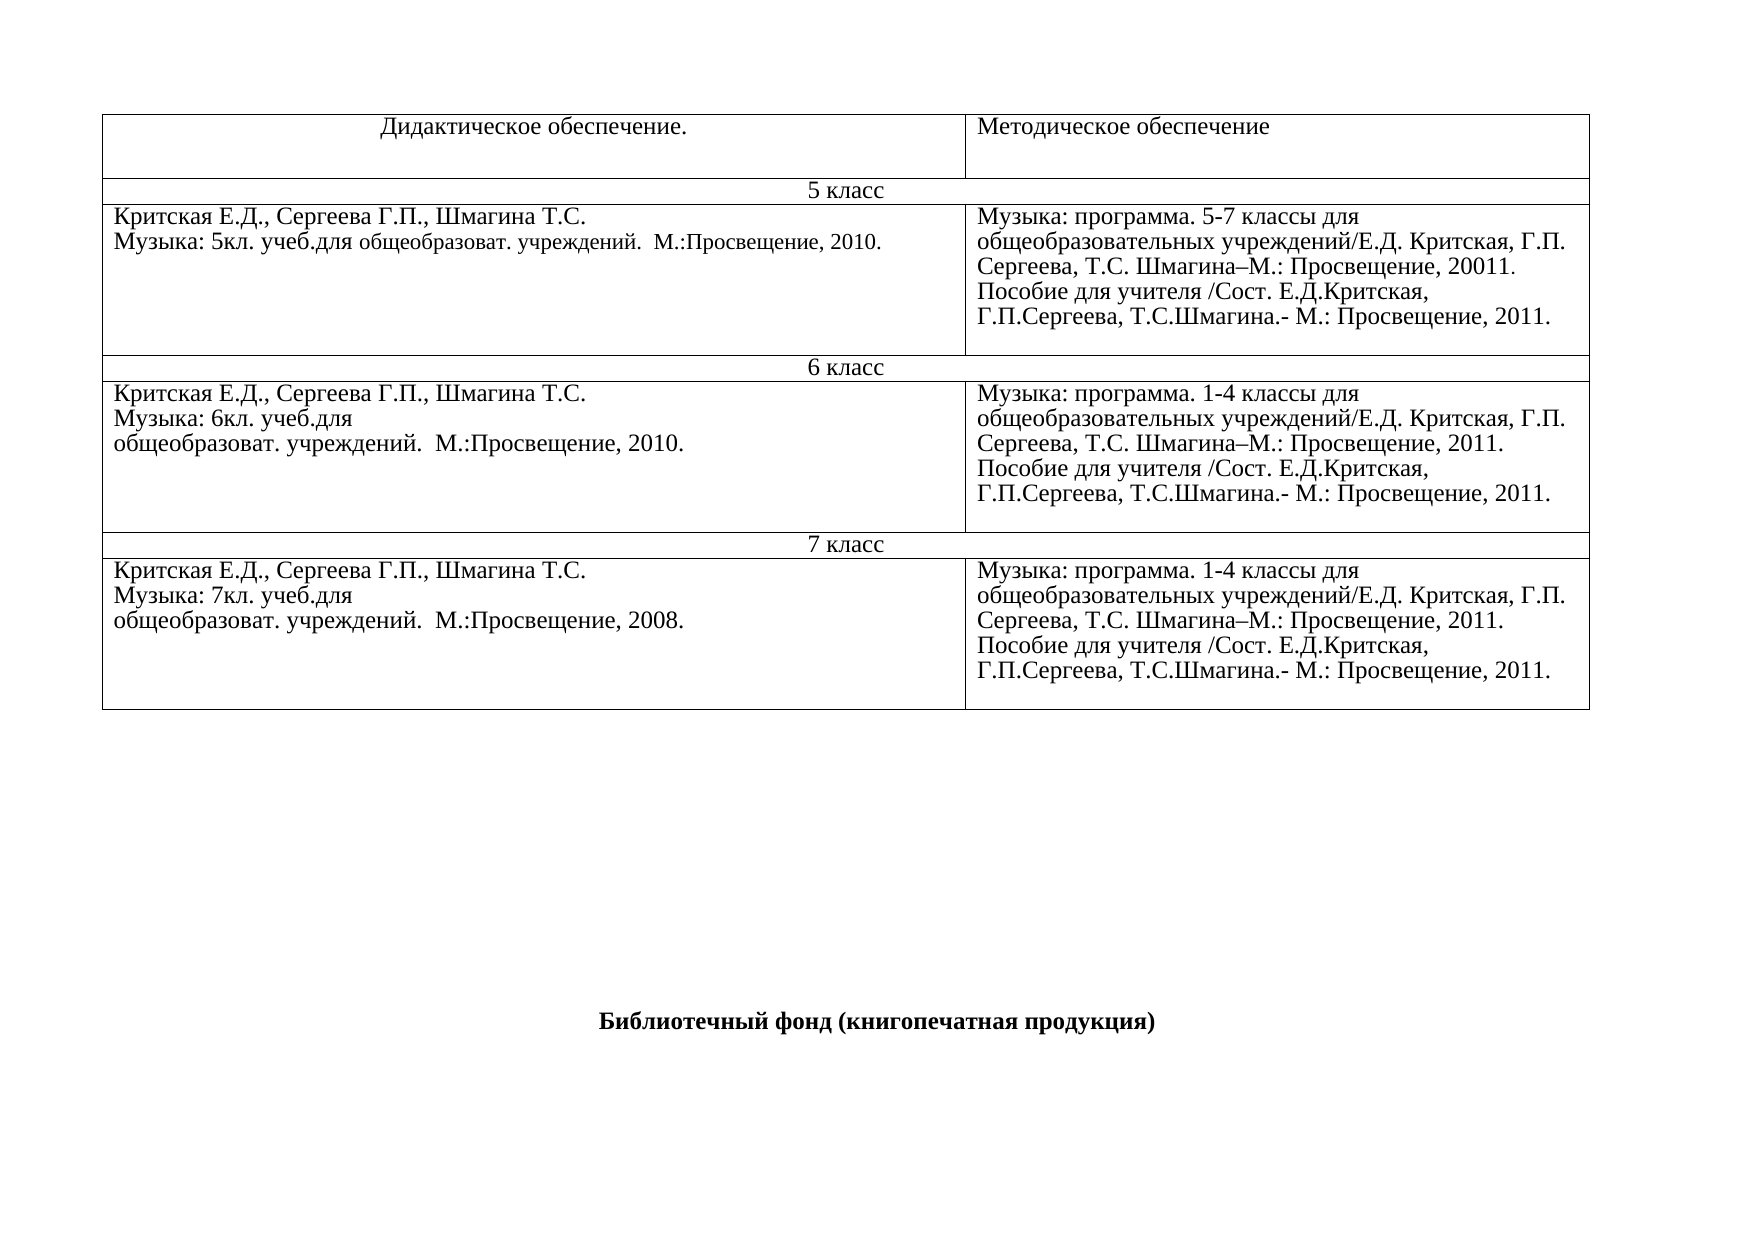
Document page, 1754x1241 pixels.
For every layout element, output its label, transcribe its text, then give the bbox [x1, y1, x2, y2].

table_cell Музыка: программа. 1-4 классы для общеобразовательных учреждений/Е.Д. Критская, Г.П. Сергеева, Т.С. Шмагина–М.: Просвещение, 2011. Пособие для учителя /Сост. Е.Д.Критская, Г.П.Сергеева, Т.С.Шмагина.- М.: Просвещение, 2011. [966, 382, 1589, 532]
table_cell Критская Е.Д., Сергеева Г.П., Шмагина Т.С. Музыка: 6кл. учеб.для общеобразоват. учреждений. М.:Просвещение, 2010. [103, 382, 965, 532]
table_cell Музыка: программа. 1-4 классы для общеобразовательных учреждений/Е.Д. Критская, Г.П. Сергеева, Т.С. Шмагина–М.: Просвещение, 2011. Пособие для учителя /Сост. Е.Д.Критская, Г.П.Сергеева, Т.С.Шмагина.- М.: Просвещение, 2011. [966, 559, 1589, 709]
table_cell Музыка: программа. 5-7 классы для общеобразовательных учреждений/Е.Д. Критская, Г.П. Сергеева, Т.С. Шмагина–М.: Просвещение, 20011. Пособие для учителя /Сост. Е.Д.Критская, Г.П.Сергеева, Т.С.Шмагина.- М.: Просвещение, 2011. [966, 205, 1589, 354]
text Библиотечный фонд (книгопечатная продукция) [118, 1010, 1636, 1035]
table_cell 6 класс [103, 356, 1589, 381]
table_cell 5 класс [103, 179, 1589, 203]
table_cell Критская Е.Д., Сергеева Г.П., Шмагина Т.С. Музыка: 7кл. учеб.для общеобразоват. учреждений. М.:Просвещение, 2008. [103, 559, 965, 709]
table_header Дидактическое обеспечение. [103, 115, 965, 177]
table_header Методическое обеспечение [966, 115, 1589, 177]
table_cell Критская Е.Д., Сергеева Г.П., Шмагина Т.С. Музыка: 5кл. учеб.для общеобразоват. учреждений. М.:Просвещение, 2010. [103, 205, 965, 354]
table_cell 7 класс [103, 533, 1589, 558]
